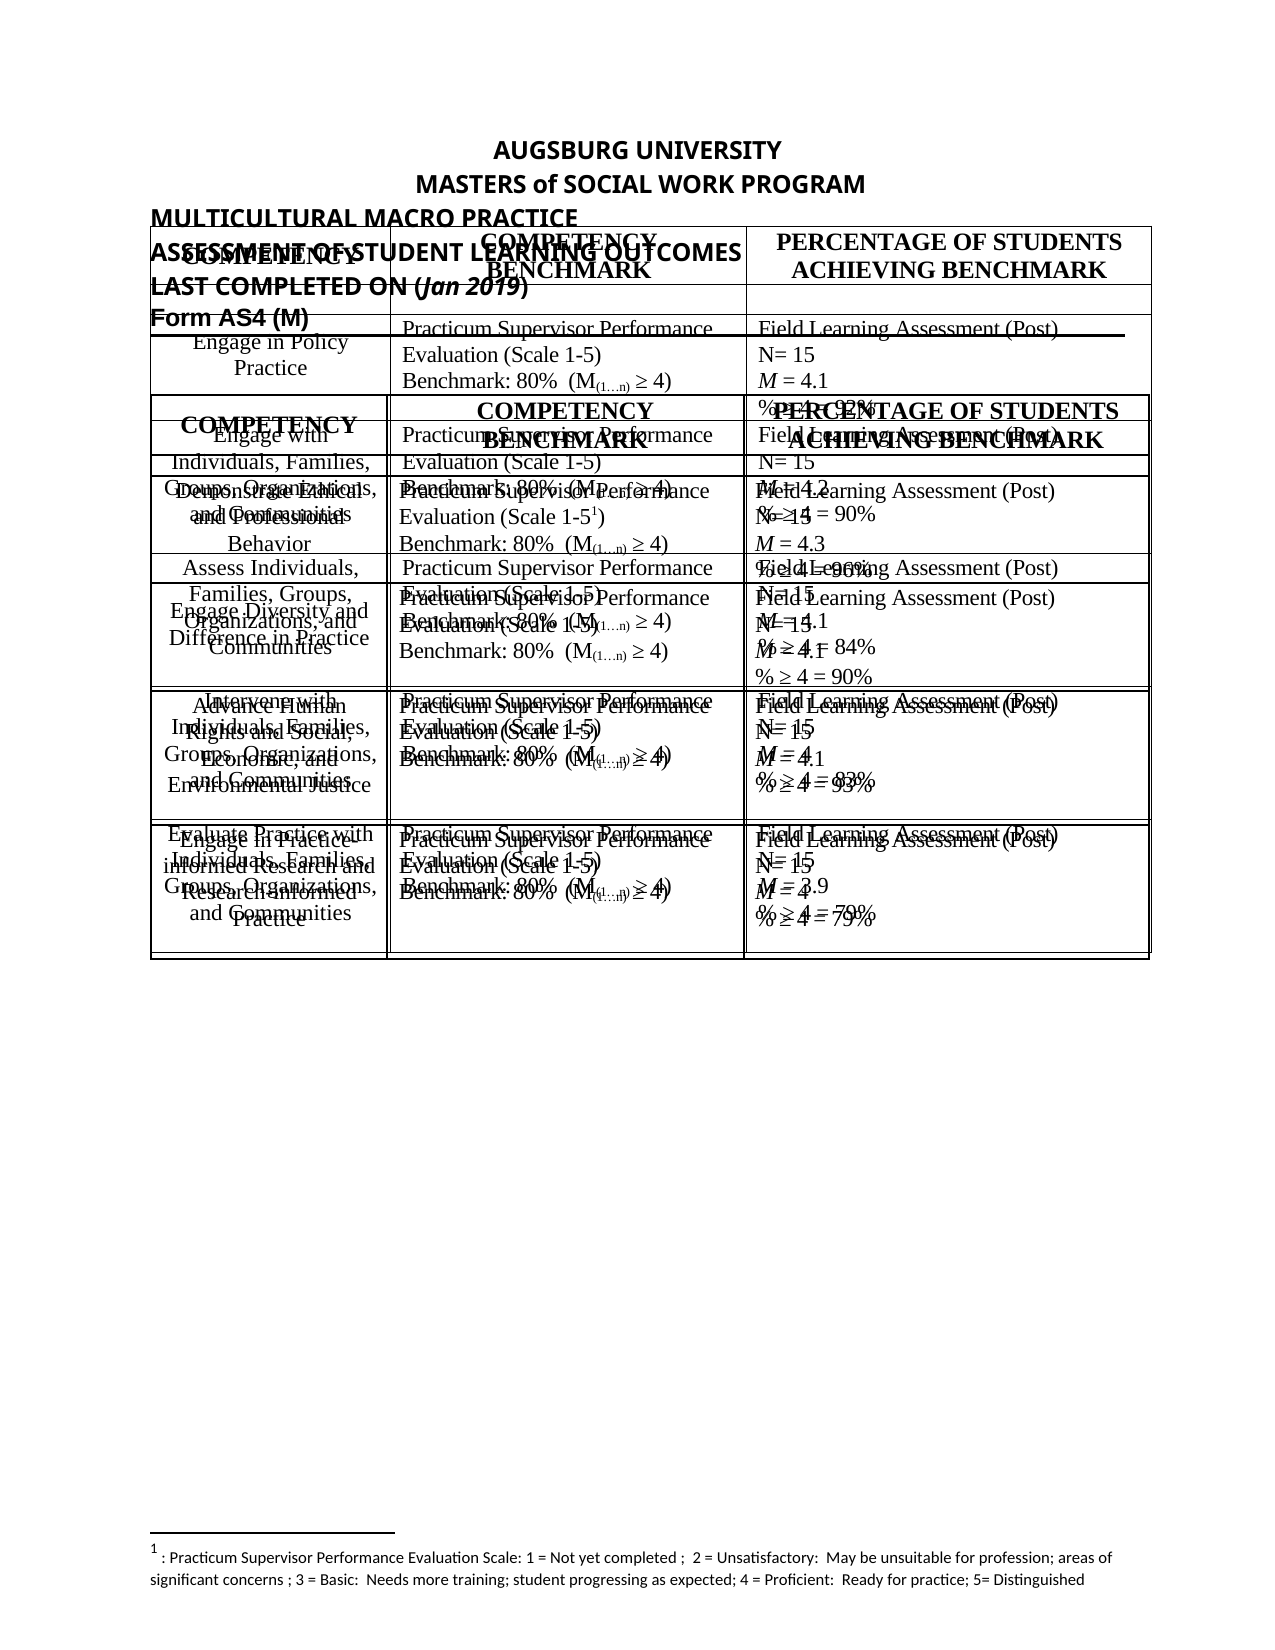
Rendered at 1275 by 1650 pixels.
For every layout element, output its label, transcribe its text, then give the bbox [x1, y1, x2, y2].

table_cell Engage with Individuals, Families, Groups, Organizations, and Communities [151, 421, 390, 553]
table_cell Assess Individuals, Families, Groups, Organizations, and Communities [151, 554, 390, 686]
table_cell Field Learning Assessment (Post) N= 15 M = 4.2 % ≥ 4 = 90% [747, 421, 1151, 553]
table_cell Engage in Policy Practice [151, 315, 390, 420]
table_cell Practicum Supervisor Performance Evaluation (Scale 1-5) Benchmark: 80% (M(1…n) ≥ 4) [391, 820, 746, 952]
table_cell Field Learning Assessment (Post) N= 15 M = 4 % ≥ 4 = 83% [747, 687, 1151, 819]
table_cell Practicum Supervisor Performance Evaluation (Scale 1-5) Benchmark: 80% (M(1…n) ≥ 4) [391, 554, 746, 686]
table_cell Intervene with Individuals, Families, Groups, Organizations, and Communities [151, 687, 390, 819]
table_cell Evaluate Practice with Individuals, Families, Groups, Organizations, and Communities [151, 820, 390, 952]
table_cell Field Learning Assessment (Post) N= 15 M = 3.9 % ≥ 4 = 79% [747, 820, 1151, 952]
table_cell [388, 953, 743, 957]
table_header COMPETENCY BENCHMARK [391, 227, 746, 284]
table_header COMPETENCY [151, 227, 390, 284]
table_cell [747, 285, 1151, 314]
table_cell Practicum Supervisor Performance Evaluation (Scale 1-5) Benchmark: 80% (M(1…n) ≥ 4) [391, 421, 746, 553]
table_cell Field Learning Assessment (Post) N= 15 M = 4.1 % ≥ 4 = 92% [747, 315, 1151, 420]
table_cell Practicum Supervisor Performance Evaluation (Scale 1-5) Benchmark: 80% (M(1…n) ≥ 4) [391, 687, 746, 819]
table_cell [391, 285, 746, 314]
table_cell Field Learning Assessment (Post) N= 15 M = 4.1 % ≥ 4 = 84% [747, 554, 1151, 686]
table_cell [151, 285, 390, 314]
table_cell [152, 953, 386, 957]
table_header PERCENTAGE OF STUDENTS ACHIEVING BENCHMARK [747, 227, 1151, 284]
text AUGSBURG UNIVERSITY [150, 132, 1125, 167]
table_cell Practicum Supervisor Performance Evaluation (Scale 1-5) Benchmark: 80% (M(1…n) ≥ 4) [391, 315, 746, 420]
text MULTICULTURAL MACRO PRACTICE [150, 201, 1125, 226]
text MASTERS of SOCIAL WORK PROGRAM [150, 167, 1125, 201]
